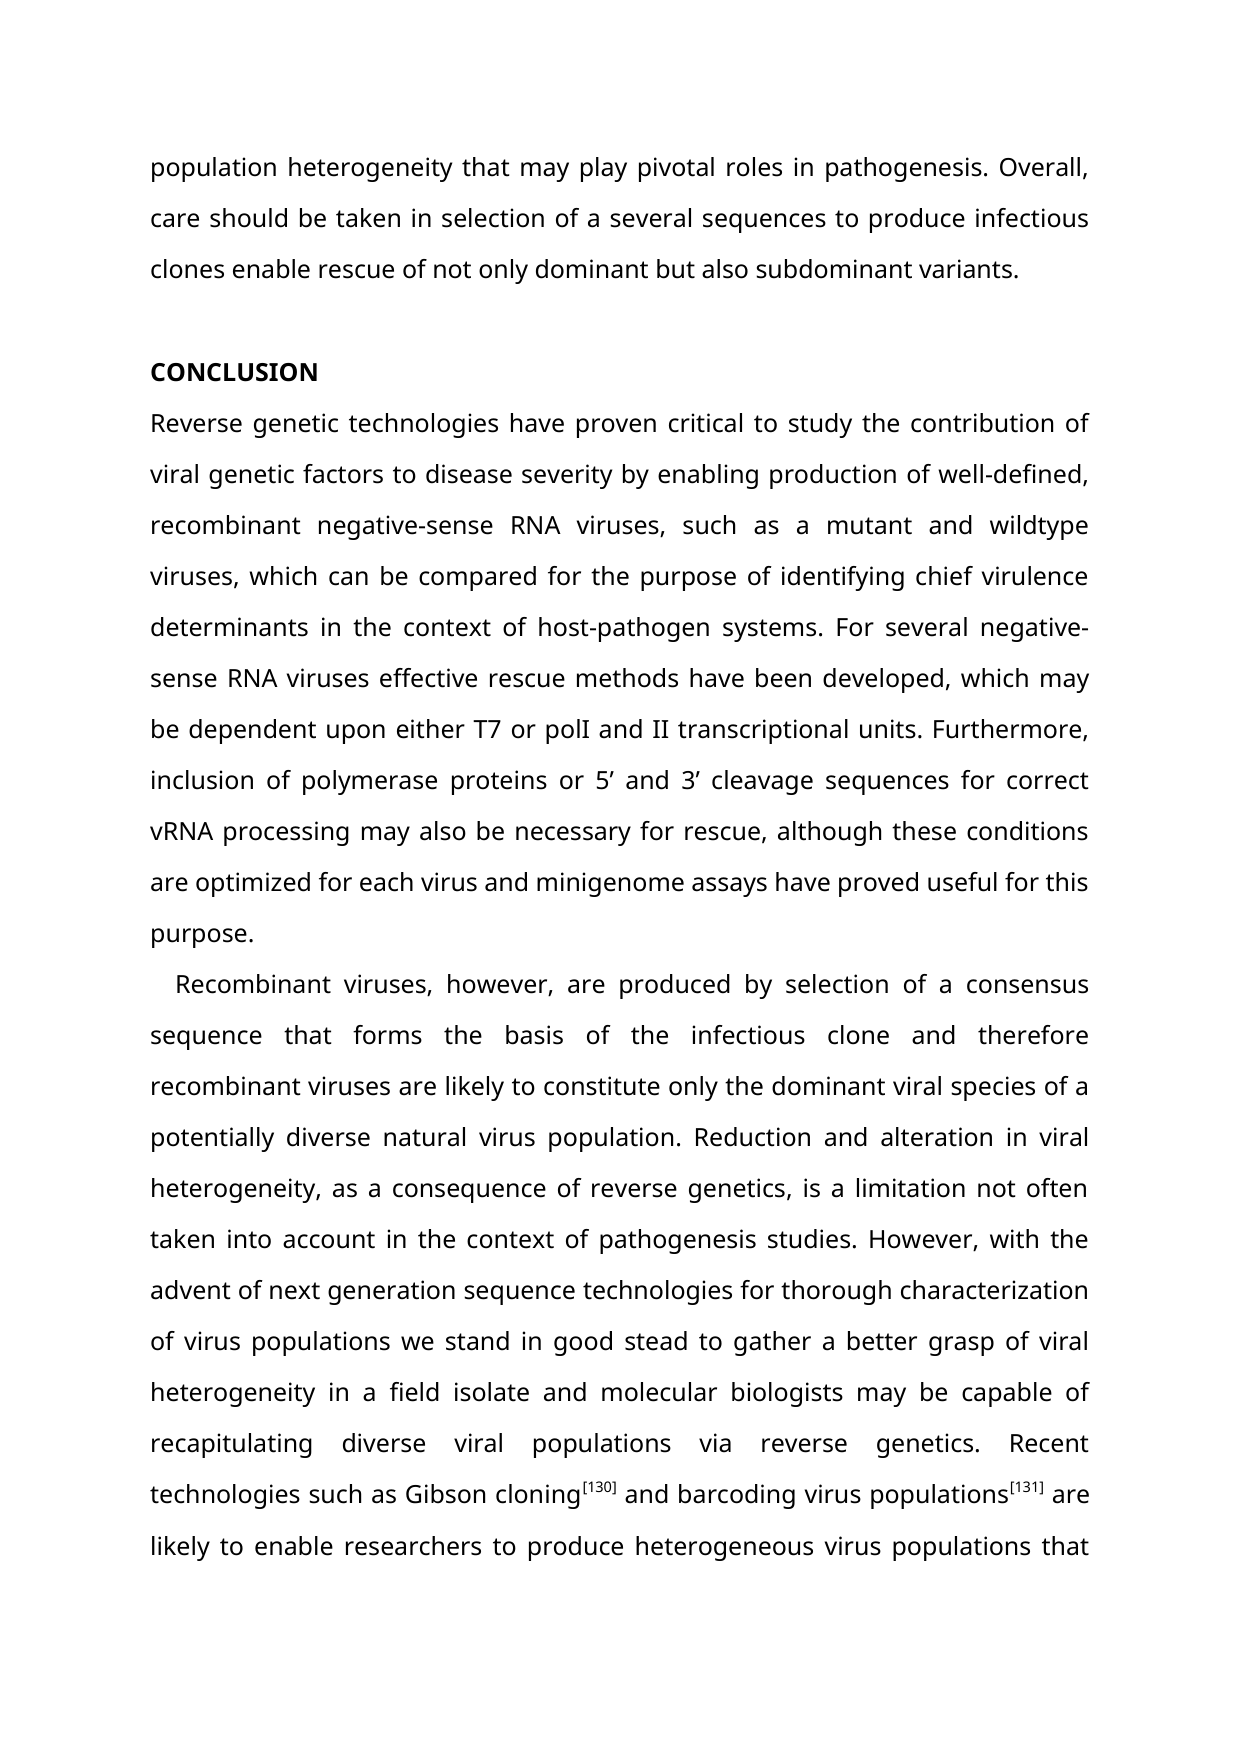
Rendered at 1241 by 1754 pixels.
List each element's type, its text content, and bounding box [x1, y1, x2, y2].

text CONCLUSION [150, 354, 1090, 388]
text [150, 967, 1090, 1562]
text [150, 150, 1090, 286]
text Reverse genetic technologies have proven critical to study the contribution of viral genetic factors to disease severity by enabling production of well-defined, recombinant negative-sense RNA viruses, such as a mutant and wildtype viruses, which can be compared for the purpose of identifying chief virulence determinants in the context of host-pathogen systems. For several negative-sense RNA viruses effective rescue methods have been developed, which may be dependent upon either T7 or polI and II transcriptional units. Furthermore, inclusion of polymerase proteins or 5’ and 3’ cleavage sequences for correct vRNA processing may also be necessary for rescue, although these conditions are optimized for each virus and minigenome assays have proved useful for this purpose. [150, 405, 1090, 950]
